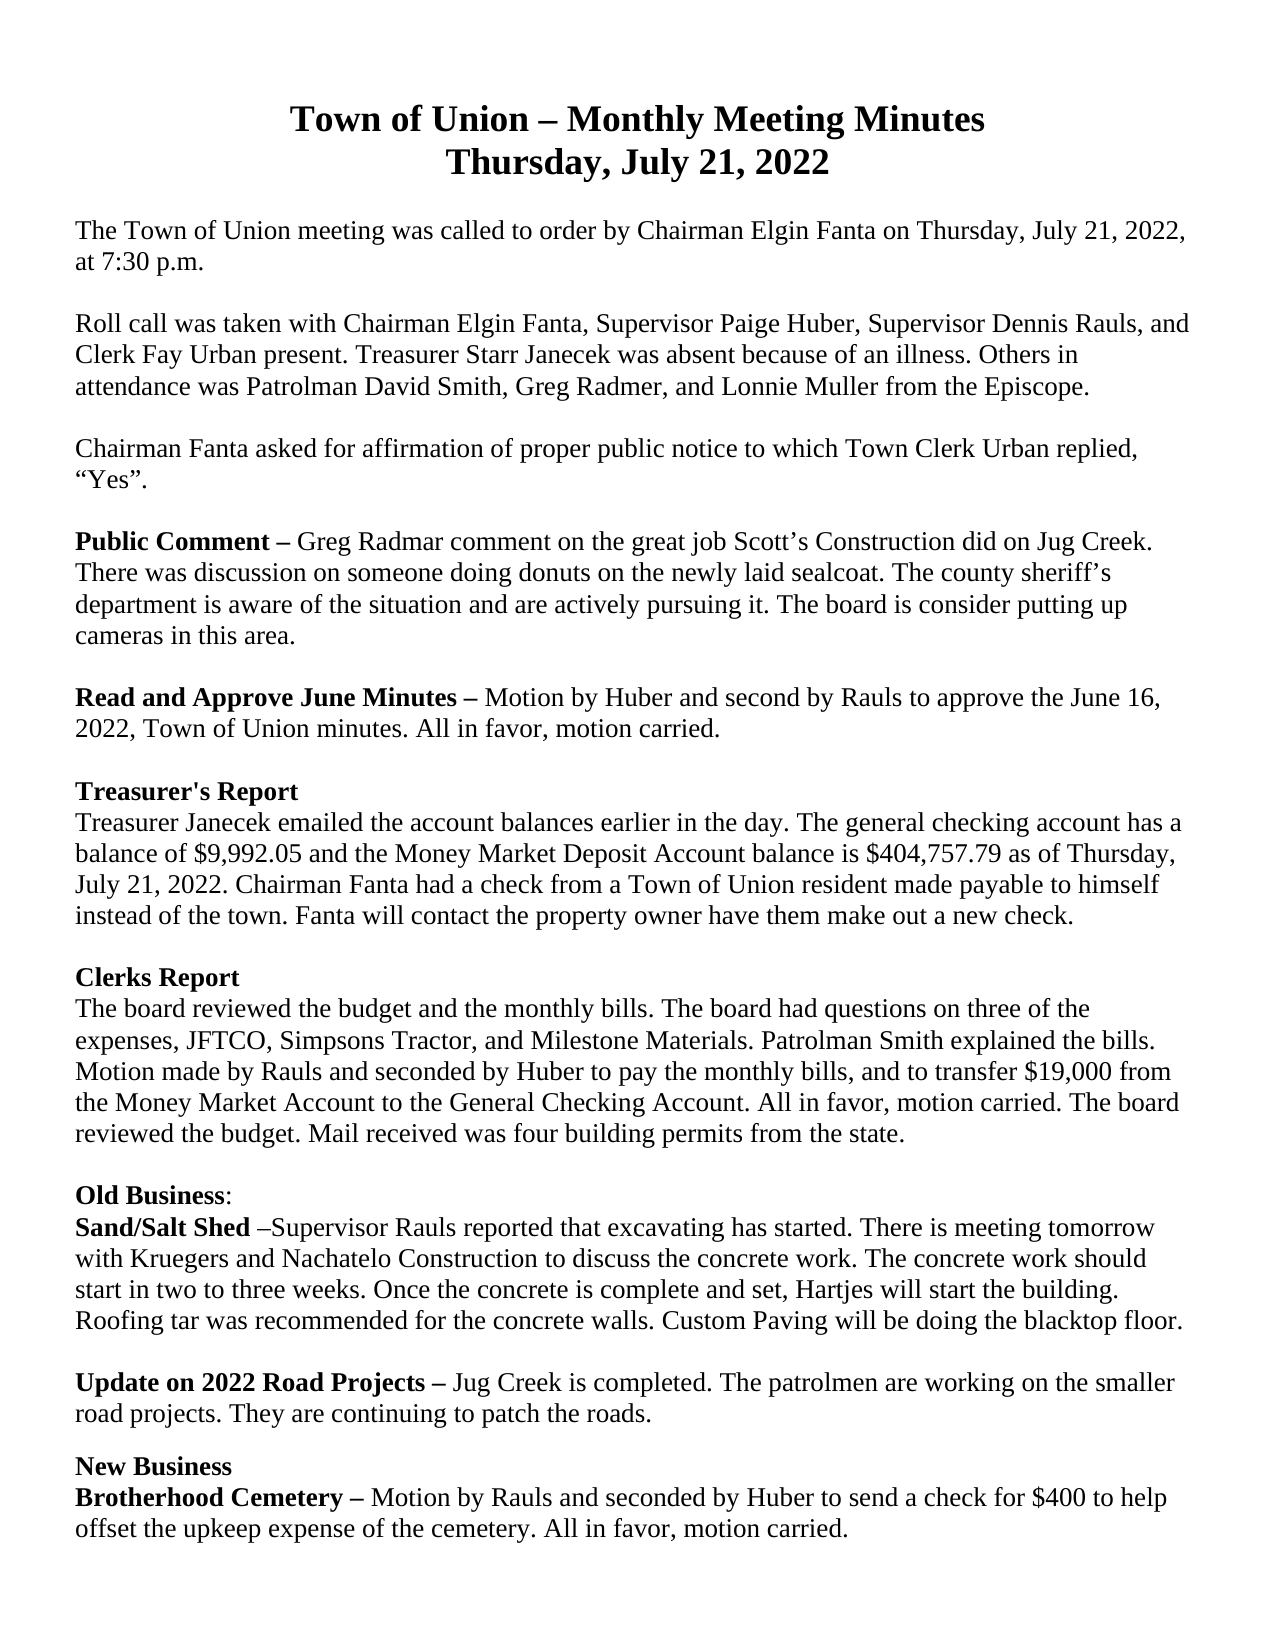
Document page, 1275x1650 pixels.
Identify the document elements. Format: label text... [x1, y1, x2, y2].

text Town of Union – Monthly Meeting Minutes [75, 97, 1200, 140]
text Treasurer's Report [75, 774, 1200, 806]
text Roll call was taken with Chairman Elgin Fanta, Supervisor Paige Huber, Supervisor Dennis Rauls, and Clerk Fay Urban present. Treasurer Starr Janecek was absent because of an illness. Others in attendance was Patrolman David Smith, Greg Radmer, and Lonnie Muller from the Episcope. [75, 307, 1200, 401]
text Treasurer Janecek emailed the account balances earlier in the day. The general checking account has a balance of $9,992.05 and the Money Market Deposit Account balance is $404,757.79 as of Thursday, July 21, 2022. Chairman Fanta had a check from a Town of Union resident made payable to himself instead of the town. Fanta will contact the property owner have them make out a new check. [75, 806, 1200, 930]
text Chairman Fanta asked for affirmation of proper public notice to which Town Clerk Urban replied, “Yes”. [75, 432, 1200, 494]
text New Business [75, 1450, 1200, 1481]
text The board reviewed the budget and the monthly bills. The board had questions on three of the expenses, JFTCO, Simpsons Tractor, and Milestone Materials. Patrolman Smith explained the bills. Motion made by Rauls and seconded by Huber to pay the monthly bills, and to transfer $19,000 from the Money Market Account to the General Checking Account. All in favor, motion carried. The board reviewed the budget. Mail received was four building permits from the state. [75, 993, 1200, 1148]
text The Town of Union meeting was called to order by Chairman Elgin Fanta on Thursday, July 21, 2022, at 7:30 p.m. [75, 214, 1200, 276]
text Read and Approve June Minutes – Motion by Huber and second by Rauls to approve the June 16, 2022, Town of Union minutes. All in favor, motion carried. [75, 681, 1200, 743]
text Old Business: [75, 1179, 1200, 1211]
text Thursday, July 21, 2022 [75, 140, 1200, 183]
text Update on 2022 Road Projects – Jug Creek is completed. The patrolmen are working on the smaller road projects. They are continuing to patch the roads. [75, 1366, 1200, 1429]
text Public Comment – Greg Radmar comment on the great job Scott’s Construction did on Jug Creek. There was discussion on someone doing donuts on the newly laid sealcoat. The county sheriff’s department is aware of the situation and are actively pursuing it. The board is consider putting up cameras in this area. [75, 525, 1200, 650]
text Sand/Salt Shed –Supervisor Rauls reported that excavating has started. There is meeting tomorrow with Kruegers and Nachatelo Construction to discuss the concrete work. The concrete work should start in two to three weeks. Once the concrete is complete and set, Hartjes will start the building. Roofing tar was recommended for the concrete walls. Custom Paving will be doing the blacktop floor. [75, 1211, 1200, 1335]
text Clerks Report [75, 961, 1200, 993]
text Brotherhood Cemetery – Motion by Rauls and seconded by Huber to send a check for $400 to help offset the upkeep expense of the cemetery. All in favor, motion carried. [75, 1481, 1200, 1544]
